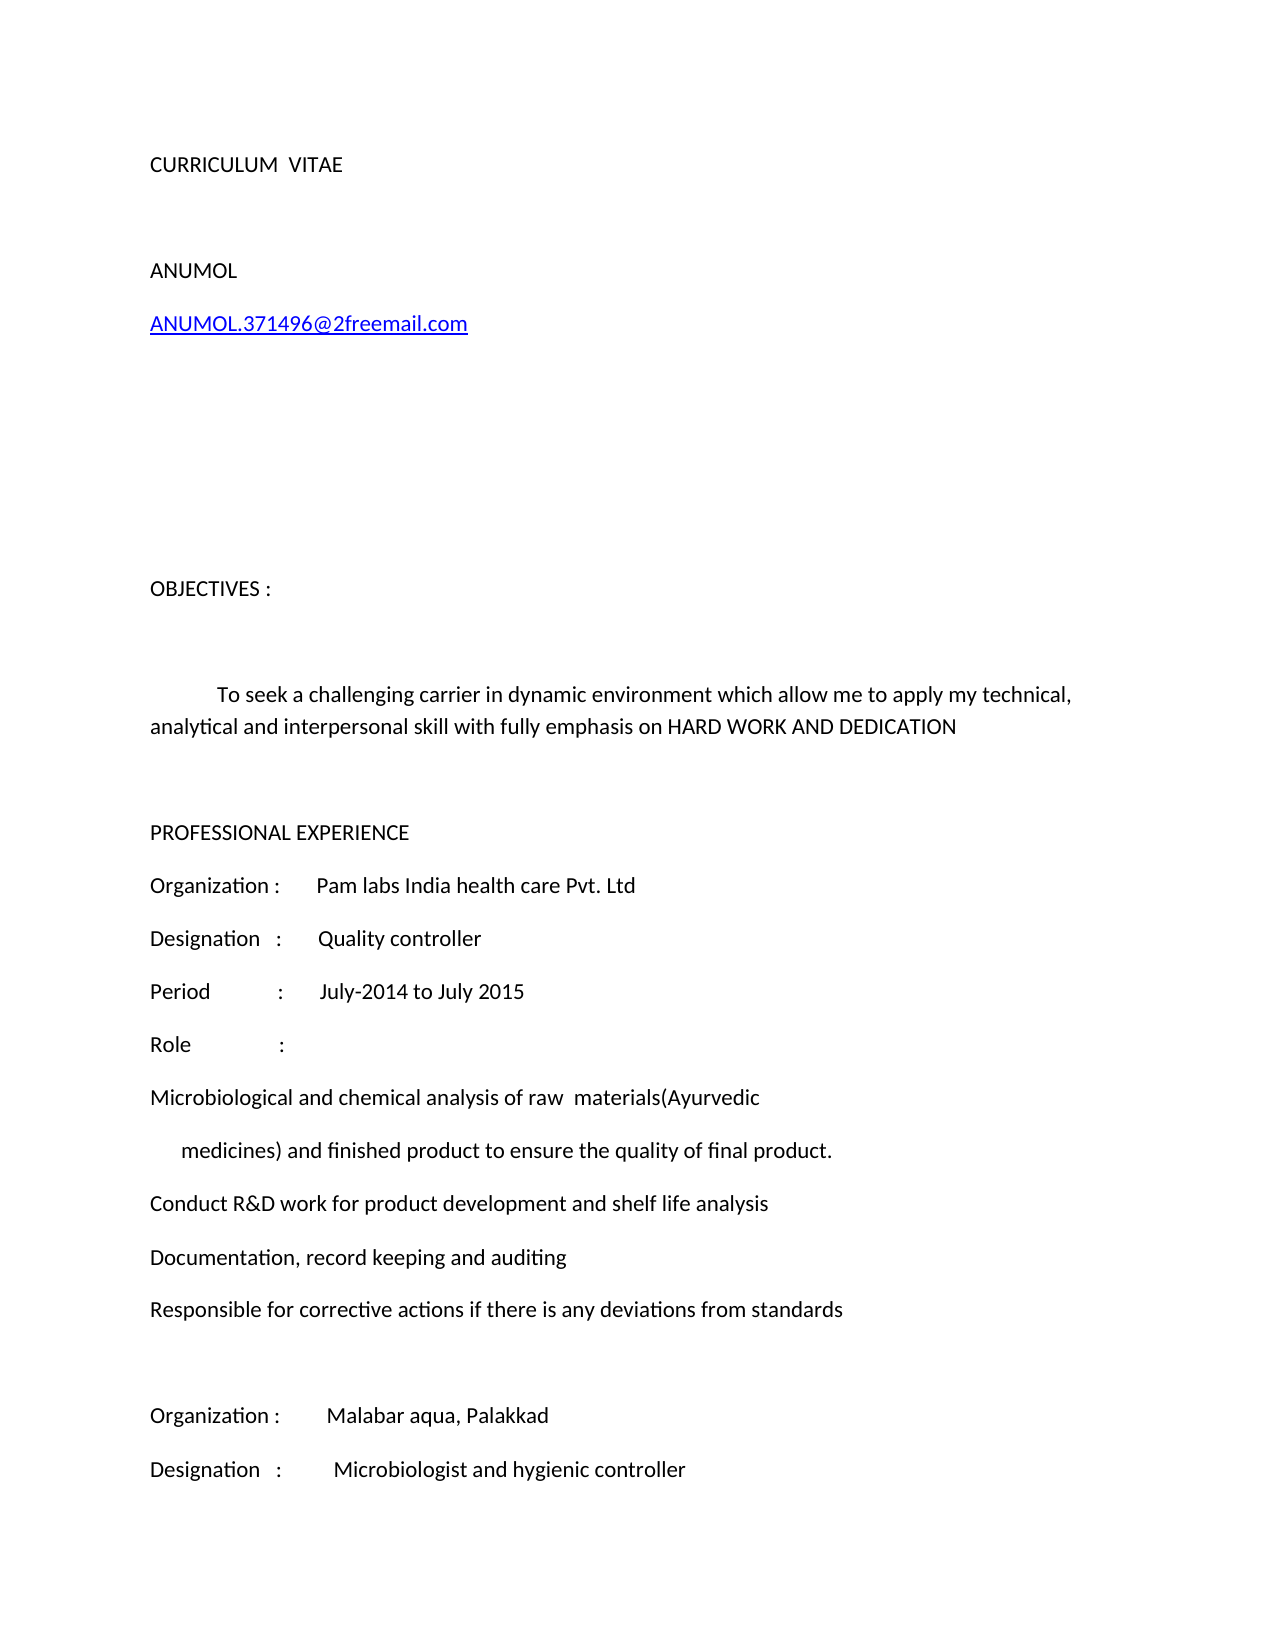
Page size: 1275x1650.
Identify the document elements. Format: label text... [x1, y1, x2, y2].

text ANUMOL [150, 256, 1125, 284]
text PROFESSIONAL EXPERIENCE [150, 818, 1125, 846]
text medicines) and finished product to ensure the quality of final product. [150, 1137, 1125, 1164]
text ANUMOL.371496@2freemail.com [150, 309, 1125, 337]
text Role : [150, 1031, 1125, 1058]
text Conduct R&D work for product development and shelf life analysis [150, 1189, 1125, 1218]
text Period : July-2014 to July 2015 [150, 977, 1125, 1006]
text Organization : Pam labs India health care Pvt. Ltd [150, 871, 1125, 899]
text To seek a challenging carrier in dynamic environment which allow me to apply my technical, analytical and interpersonal skill with fully emphasis on HARD WORK AND DEDICATION [150, 680, 1125, 740]
text Organization : Malabar aqua, Palakkad [150, 1402, 1125, 1430]
text Documentation, record keeping and auditing [150, 1243, 1125, 1271]
text OBJECTIVES : [150, 574, 1125, 602]
text CURRICULUM VITAE [150, 150, 1125, 178]
text Microbiological and chemical analysis of raw materials(Ayurvedic [150, 1083, 1125, 1112]
text Designation : Quality controller [150, 924, 1125, 952]
text Designation : Microbiologist and hygienic controller [150, 1455, 1125, 1483]
text Responsible for corrective actions if there is any deviations from standards [150, 1296, 1125, 1324]
